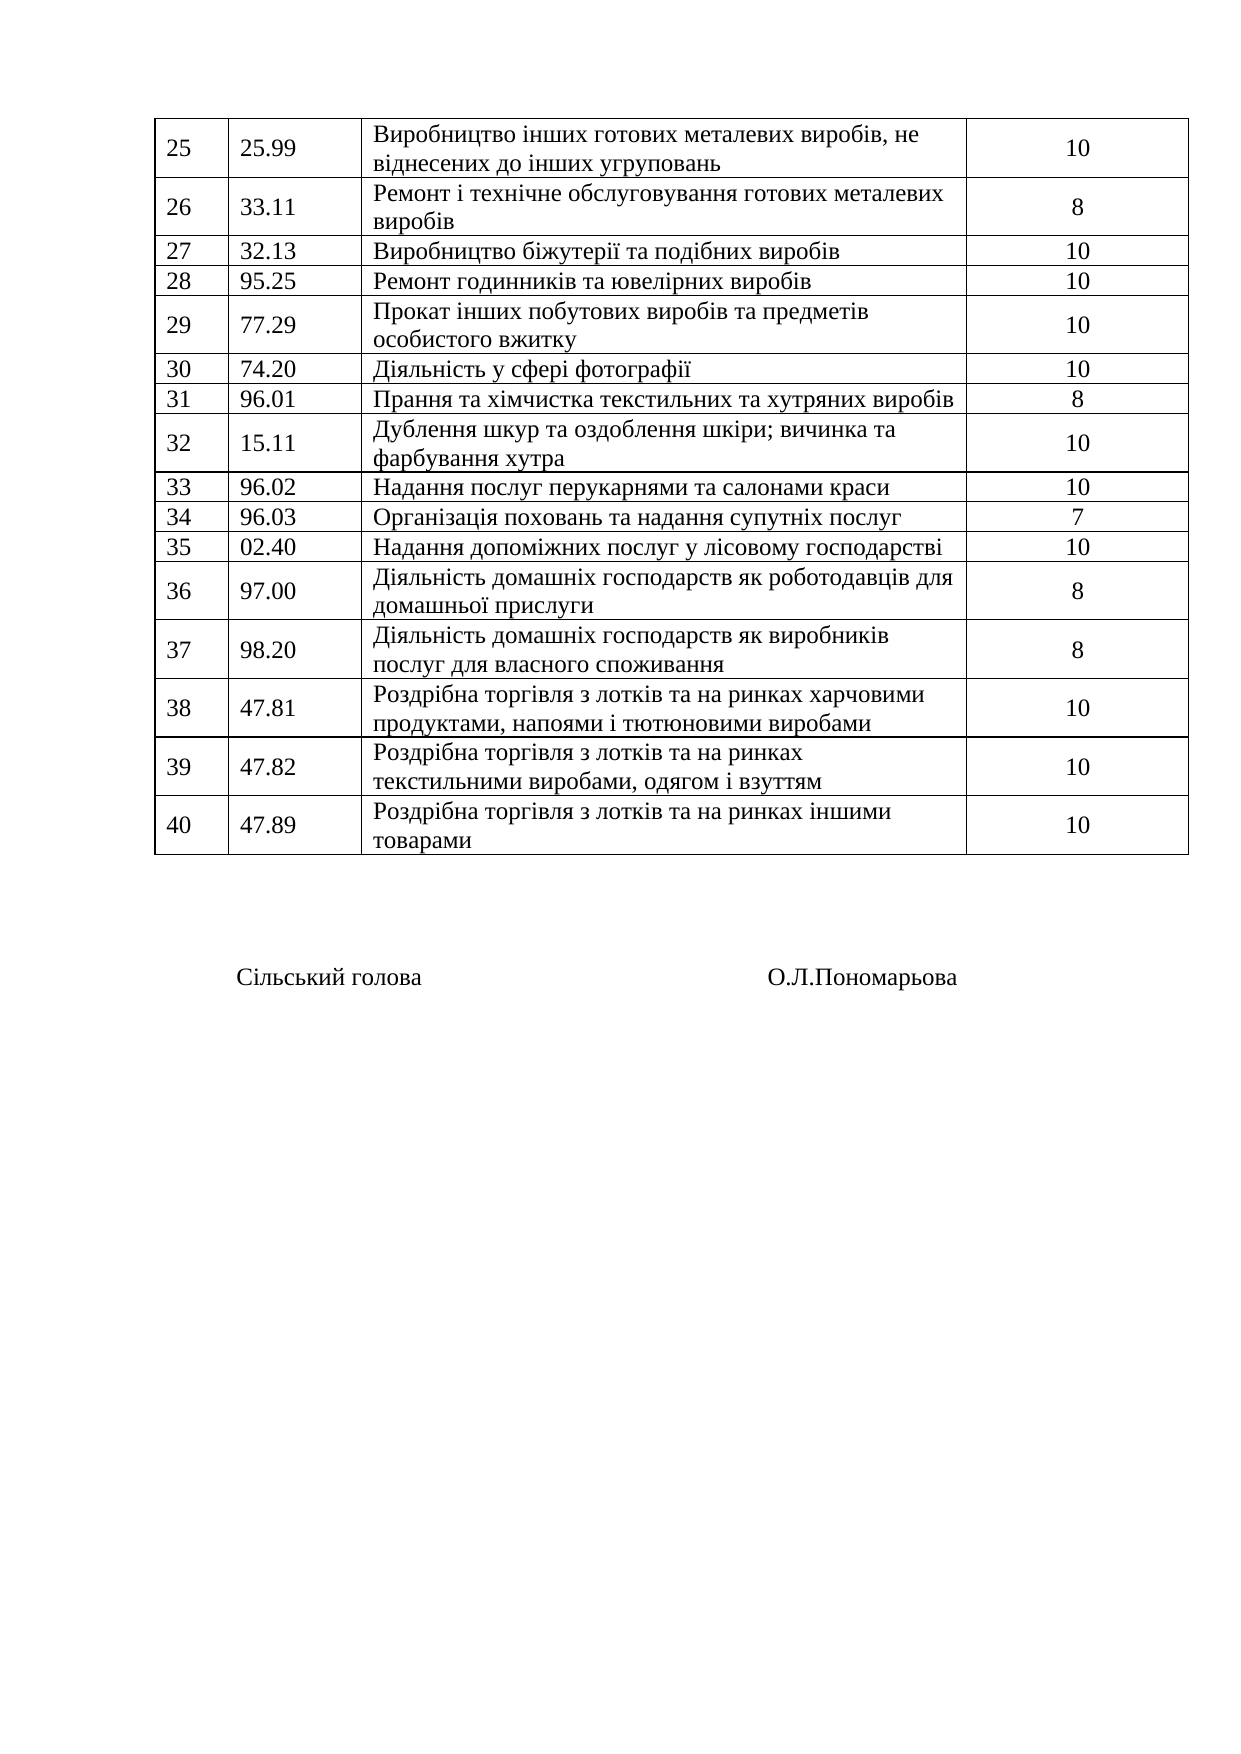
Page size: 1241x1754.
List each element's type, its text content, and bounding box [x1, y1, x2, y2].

table_cell 96.03 [229, 502, 361, 531]
table_cell 97.00 [229, 562, 361, 619]
table_cell 47.82 [229, 738, 361, 795]
table_cell Роздрібна торгівля з лотків та на ринках іншими товарами [362, 796, 966, 853]
table_cell 10 [967, 679, 1188, 736]
table_cell 10 [967, 532, 1188, 561]
table_cell Діяльність домашніх господарств як роботодавців для домашньої прислуги [362, 562, 966, 619]
table_cell 74.20 [229, 354, 361, 383]
table_cell 10 [967, 354, 1188, 383]
table_cell 29 [156, 296, 228, 353]
table_cell Дублення шкур та оздоблення шкіри; вичинка та фарбування хутра [362, 414, 966, 471]
table_cell 77.29 [229, 296, 361, 353]
table_cell Ремонт і технічне обслуговування готових металевих виробів [362, 178, 966, 235]
table_cell 10 [967, 473, 1188, 501]
table_cell 47.89 [229, 796, 361, 853]
table_cell Роздрібна торгівля з лотків та на ринках текстильними виробами, одягом і взуттям [362, 738, 966, 795]
table_cell Надання послуг перукарнями та салонами краси [362, 473, 966, 501]
table_cell 32 [156, 414, 228, 471]
table_cell 7 [967, 502, 1188, 531]
table_cell 28 [156, 266, 228, 295]
table_cell 8 [967, 384, 1188, 413]
table_cell 10 [967, 119, 1188, 177]
table_cell 31 [156, 384, 228, 413]
table_cell 32.13 [229, 236, 361, 265]
table_cell Прання та хімчистка текстильних та хутряних виробів [362, 384, 966, 413]
table_cell Роздрібна торгівля з лотків та на ринках харчовими продуктами, напоями і тютюновими виробами [362, 679, 966, 736]
table_cell Виробництво біжутерії та подібних виробів [362, 236, 966, 265]
table_cell 8 [967, 620, 1188, 678]
table_cell 39 [156, 738, 228, 795]
table_cell 36 [156, 562, 228, 619]
table_cell 37 [156, 620, 228, 678]
table_cell 34 [156, 502, 228, 531]
table_cell 25.99 [229, 119, 361, 177]
table_cell 8 [967, 562, 1188, 619]
table_cell 96.02 [229, 473, 361, 501]
text Сільський голова О.Л.Пономарьова [177, 962, 1152, 991]
table_cell Виробництво інших готових металевих виробів, не віднесених до інших угруповань [362, 119, 966, 177]
table_cell 98.20 [229, 620, 361, 678]
table_cell 10 [967, 296, 1188, 353]
table_cell Ремонт годинників та ювелірних виробів [362, 266, 966, 295]
table_cell 38 [156, 679, 228, 736]
table_cell Діяльність домашніх господарств як виробників послуг для власного споживання [362, 620, 966, 678]
table_cell 26 [156, 178, 228, 235]
table_cell Надання допоміжних послуг у лісовому господарстві [362, 532, 966, 561]
table_cell 30 [156, 354, 228, 383]
table_cell 35 [156, 532, 228, 561]
table_cell 47.81 [229, 679, 361, 736]
table_cell 33 [156, 473, 228, 501]
table_cell Прокат інших побутових виробів та предметів особистого вжитку [362, 296, 966, 353]
table_cell 10 [967, 738, 1188, 795]
table_cell 10 [967, 266, 1188, 295]
table_cell 96.01 [229, 384, 361, 413]
table_cell 40 [156, 796, 228, 853]
table_cell 10 [967, 414, 1188, 471]
table_cell 02.40 [229, 532, 361, 561]
table_cell 95.25 [229, 266, 361, 295]
table_cell 27 [156, 236, 228, 265]
table_cell 10 [967, 236, 1188, 265]
table_cell Діяльність у сфері фотографії [362, 354, 966, 383]
table_cell Організація поховань та надання супутніх послуг [362, 502, 966, 531]
table_cell 15.11 [229, 414, 361, 471]
table_cell 10 [967, 796, 1188, 853]
table_cell 8 [967, 178, 1188, 235]
table_cell 33.11 [229, 178, 361, 235]
table_cell 25 [156, 119, 228, 177]
